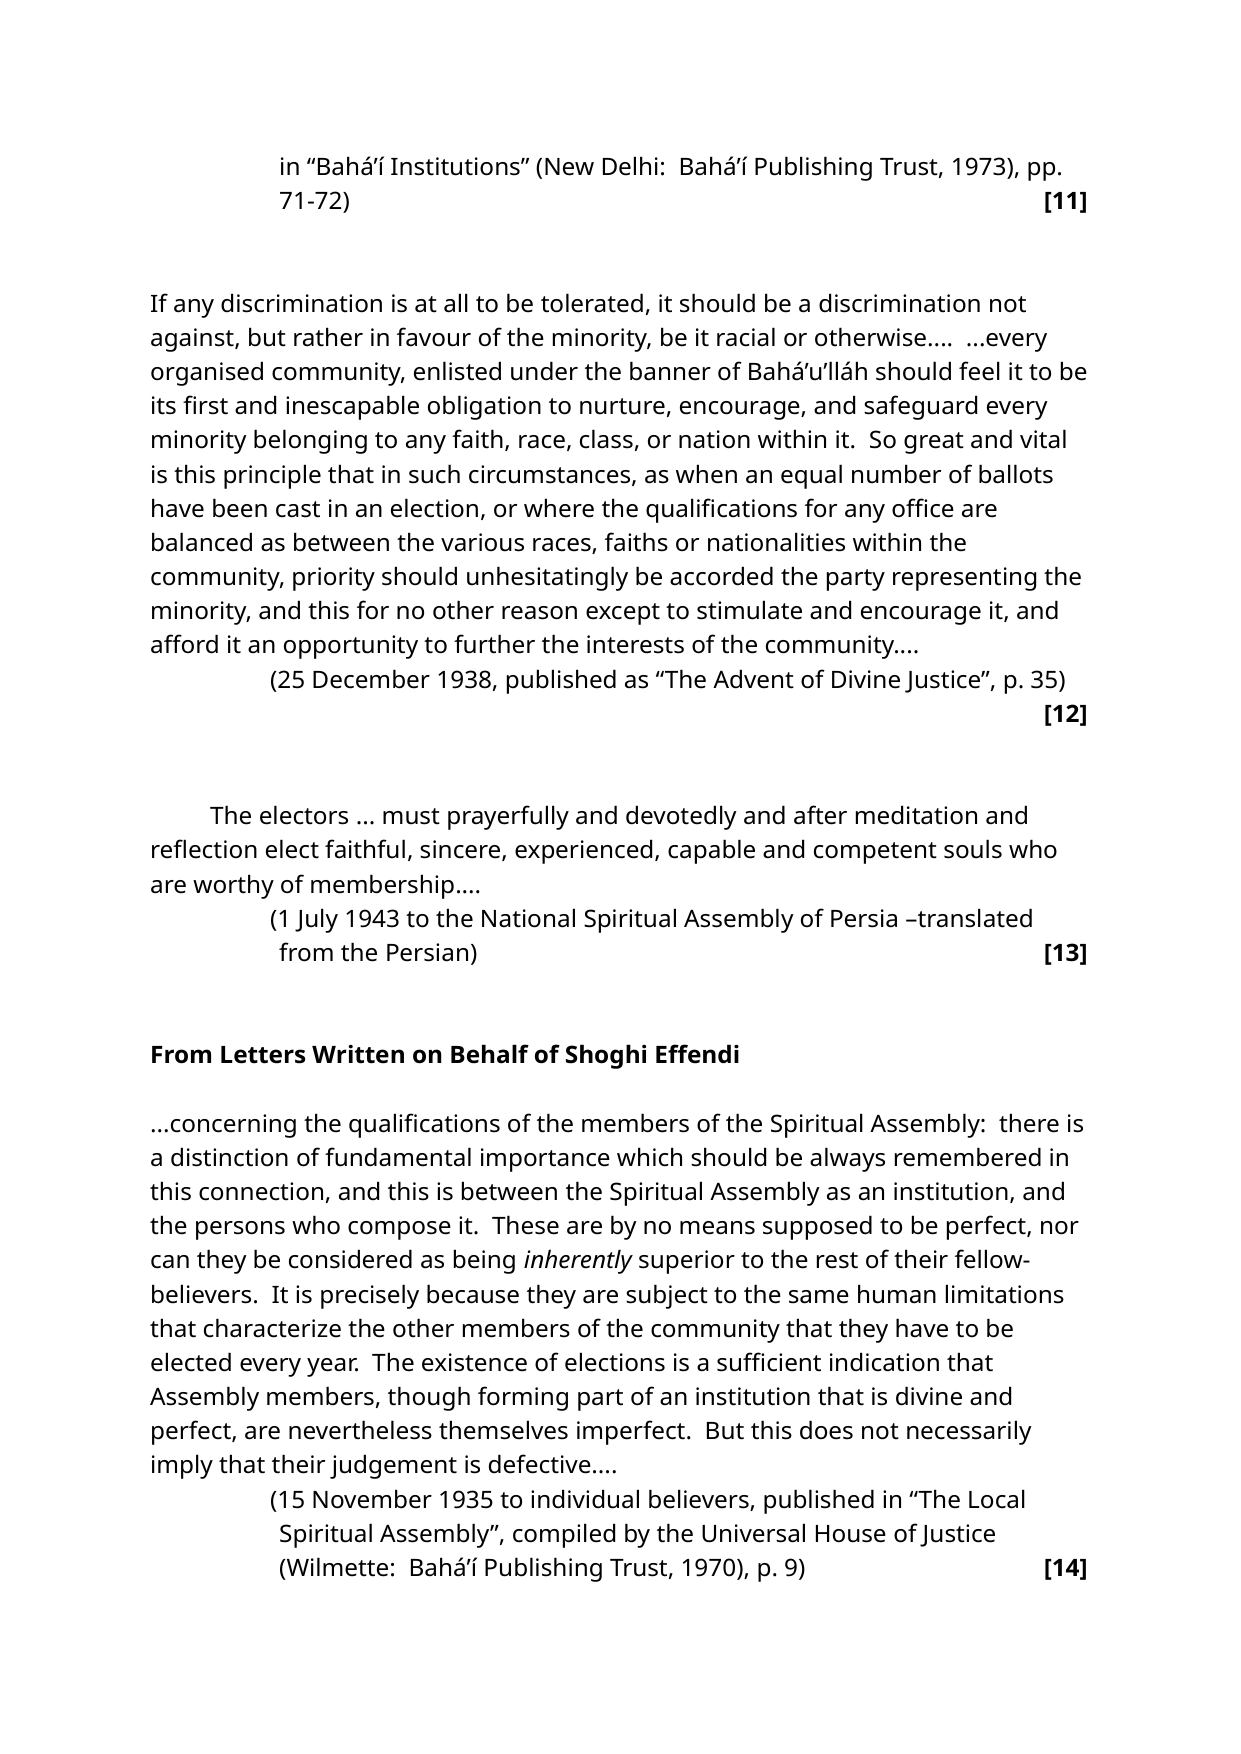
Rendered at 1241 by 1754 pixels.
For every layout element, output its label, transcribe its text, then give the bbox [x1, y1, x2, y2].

text From Letters Written on Behalf of Shoghi Effendi [150, 1038, 1090, 1071]
text (1 July 1943 to the National Spiritual Assembly of Persia –translated from the Persian) [13] [270, 902, 1068, 968]
text (15 November 1935 to individual believers, published in “The Local Spiritual Assembly”, compiled by the Universal House of Justice (Wilmette: Bahá’í Publishing Trust, 1970), p. 9) [14] [270, 1482, 1068, 1583]
text (25 December 1938, published as “The Advent of Divine Justice”, p. 35) [12] [270, 662, 1068, 729]
text ...concerning the qualifications of the members of the Spiritual Assembly: there is a distinction of fundamental importance which should be always remembered in this connection, and this is between the Spiritual Assembly as an institution, and the persons who compose it. These are by no means supposed to be perfect, nor can they be considered as being inherently superior to the rest of their fellow-believers. It is precisely because they are subject to the same human limitations that characterize the other members of the community that they have to be elected every year. The existence of elections is a sufficient indication that Assembly members, though forming part of an institution that is divine and perfect, are nevertheless themselves imperfect. But this does not necessarily imply that their judgement is defective.... [150, 1107, 1090, 1481]
text The electors ... must prayerfully and devotedly and after meditation and reflection elect faithful, sincere, experienced, capable and competent souls who are worthy of membership.... [150, 799, 1090, 900]
text If any discrimination is at all to be tolerated, it should be a discrimination not against, but rather in favour of the minority, be it racial or otherwise.... ...every organised community, enlisted under the banner of Bahá’u’lláh should feel it to be its first and inescapable obligation to nurture, encourage, and safeguard every minority belonging to any faith, race, class, or nation within it. So great and vital is this principle that in such circumstances, as when an equal number of ballots have been cast in an election, or where the qualifications for any office are balanced as between the various races, faiths or nationalities within the community, priority should unhesitatingly be accorded the party representing the minority, and this for no other reason except to stimulate and encourage it, and afford it an opportunity to further the interests of the community.... [150, 287, 1090, 661]
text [270, 150, 1068, 217]
